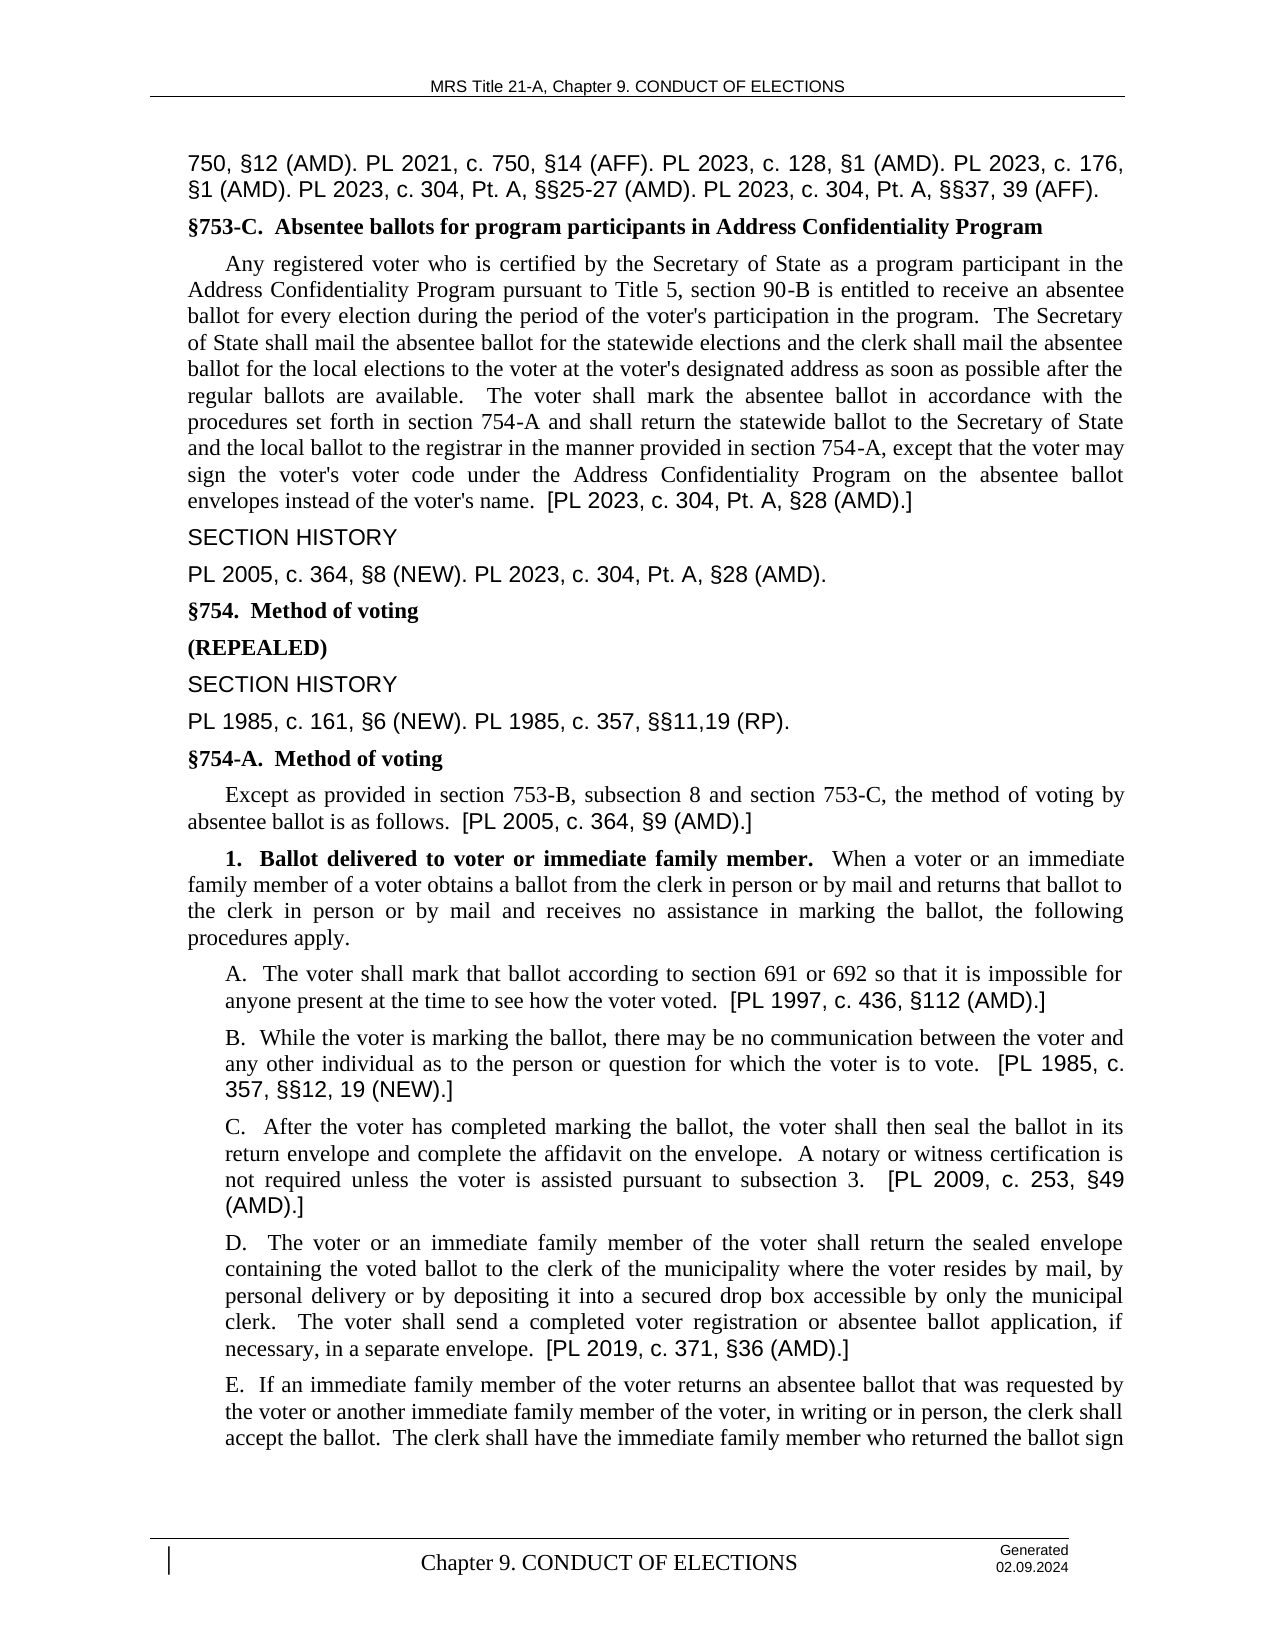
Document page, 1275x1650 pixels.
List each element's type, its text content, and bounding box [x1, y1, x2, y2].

text SECTION HISTORY [187, 671, 1125, 697]
text SECTION HISTORY [187, 524, 1125, 550]
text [187, 150, 1125, 203]
text D. The voter or an immediate family member of the voter shall return the sealed envelope containing the voted ballot to the clerk of the municipality where the voter resides by mail, by personal delivery or by depositing it into a secured drop box accessible by only the municipal clerk. The voter shall send a completed voter registration or absentee ballot application, if necessary, in a separate envelope. [PL 2019, c. 371, §36 (AMD).] [225, 1229, 1125, 1361]
text §754-A. Method of voting [187, 744, 1125, 771]
text C. After the voter has completed marking the ballot, the voter shall then seal the ballot in its return envelope and complete the affidavit on the envelope. A notary or witness certification is not required unless the voter is assisted pursuant to subsection 3. [PL 2009, c. 253, §49 (AMD).] [225, 1113, 1125, 1219]
text A. The voter shall mark that ballot according to section 691 or 692 so that it is impossible for anyone present at the time to see how the voter voted. [PL 1997, c. 436, §112 (AMD).] [225, 960, 1125, 1013]
text §754. Method of voting [187, 597, 1125, 624]
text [225, 1371, 1125, 1451]
text B. While the voter is marking the ballot, there may be no communication between the voter and any other individual as to the person or question for which the voter is to vote. [PL 1985, c. 357, §§12, 19 (NEW).] [225, 1024, 1125, 1103]
text PL 1985, c. 161, §6 (NEW). PL 1985, c. 357, §§11,19 (RP). [187, 708, 1125, 734]
text (REPEALED) [187, 634, 1125, 661]
text PL 2005, c. 364, §8 (NEW). PL 2023, c. 304, Pt. A, §28 (AMD). [187, 561, 1125, 587]
text 1. Ballot delivered to voter or immediate family member. When a voter or an immediate family member of a voter obtains a ballot from the clerk in person or by mail and returns that ballot to the clerk in person or by mail and receives no assistance in marking the ballot, the following procedures apply. [187, 844, 1125, 950]
text §753-C. Absentee ballots for program participants in Address Confidentiality Program [187, 213, 1125, 239]
text Any registered voter who is certified by the Secretary of State as a program participant in the Address Confidentiality Program pursuant to Title 5, section 90‑B is entitled to receive an absentee ballot for every election during the period of the voter's participation in the program. The Secretary of State shall mail the absentee ballot for the statewide elections and the clerk shall mail the absentee ballot for the local elections to the voter at the voter's designated address as soon as possible after the regular ballots are available. The voter shall mark the absentee ballot in accordance with the procedures set forth in section 754‑A and shall return the statewide ballot to the Secretary of State and the local ballot to the registrar in the manner provided in section 754‑A, except that the voter may sign the voter's voter code under the Address Confidentiality Program on the absentee ballot envelopes instead of the voter's name. [PL 2023, c. 304, Pt. A, §28 (AMD).] [187, 250, 1125, 513]
text Except as provided in section 753‑B, subsection 8 and section 753‑C, the method of voting by absentee ballot is as follows. [PL 2005, c. 364, §9 (AMD).] [187, 781, 1125, 834]
